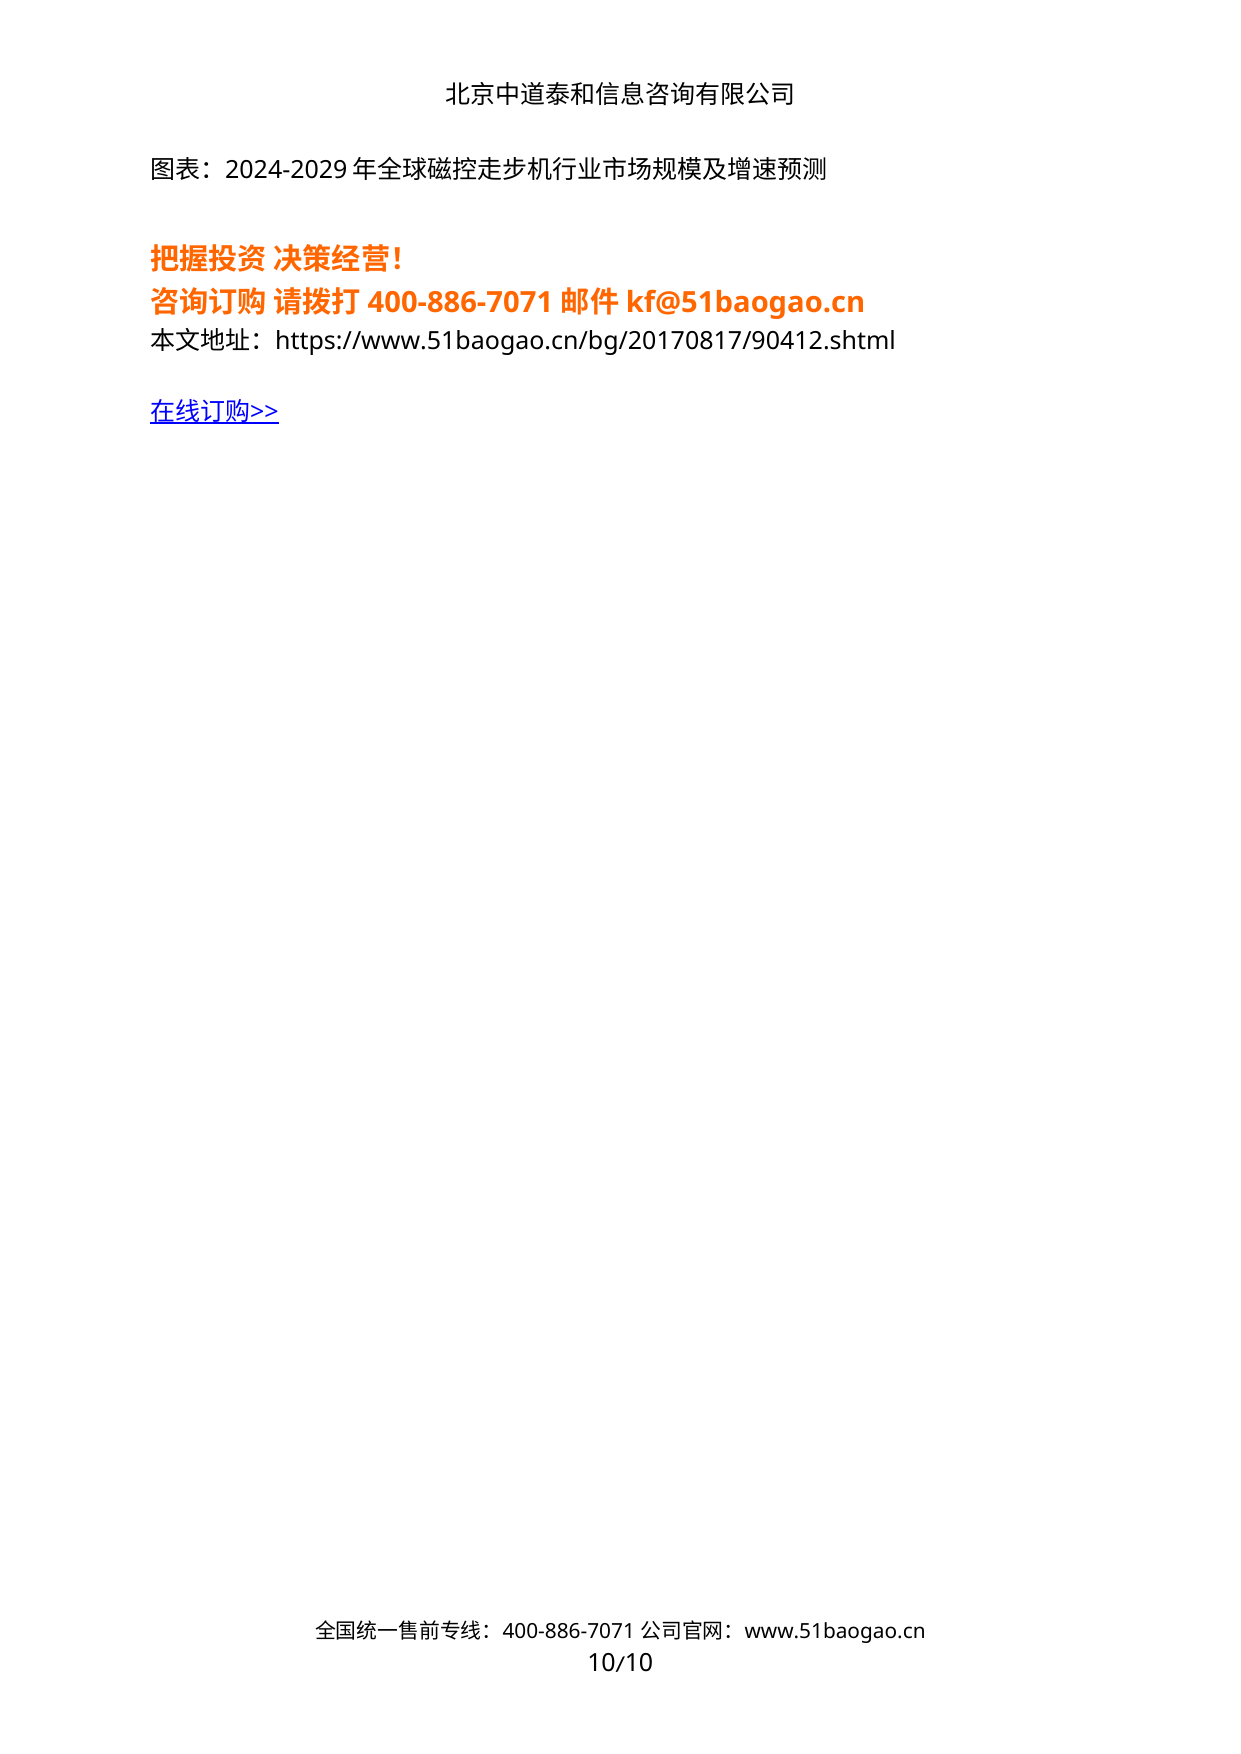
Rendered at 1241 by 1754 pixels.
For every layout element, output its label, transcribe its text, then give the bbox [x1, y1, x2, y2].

text 在线订购>> [150, 357, 1090, 427]
text 图表：2024-2029年全球磁控走步机行业市场规模及增速预测 [150, 150, 1090, 186]
text 把握投资 决策经营！咨询订购 请拨打 400-886-7071 邮件 kf@51baogao.cn本文地址：https://www.51baogao.cn/bg/20170817/90412.shtml [150, 202, 1090, 357]
